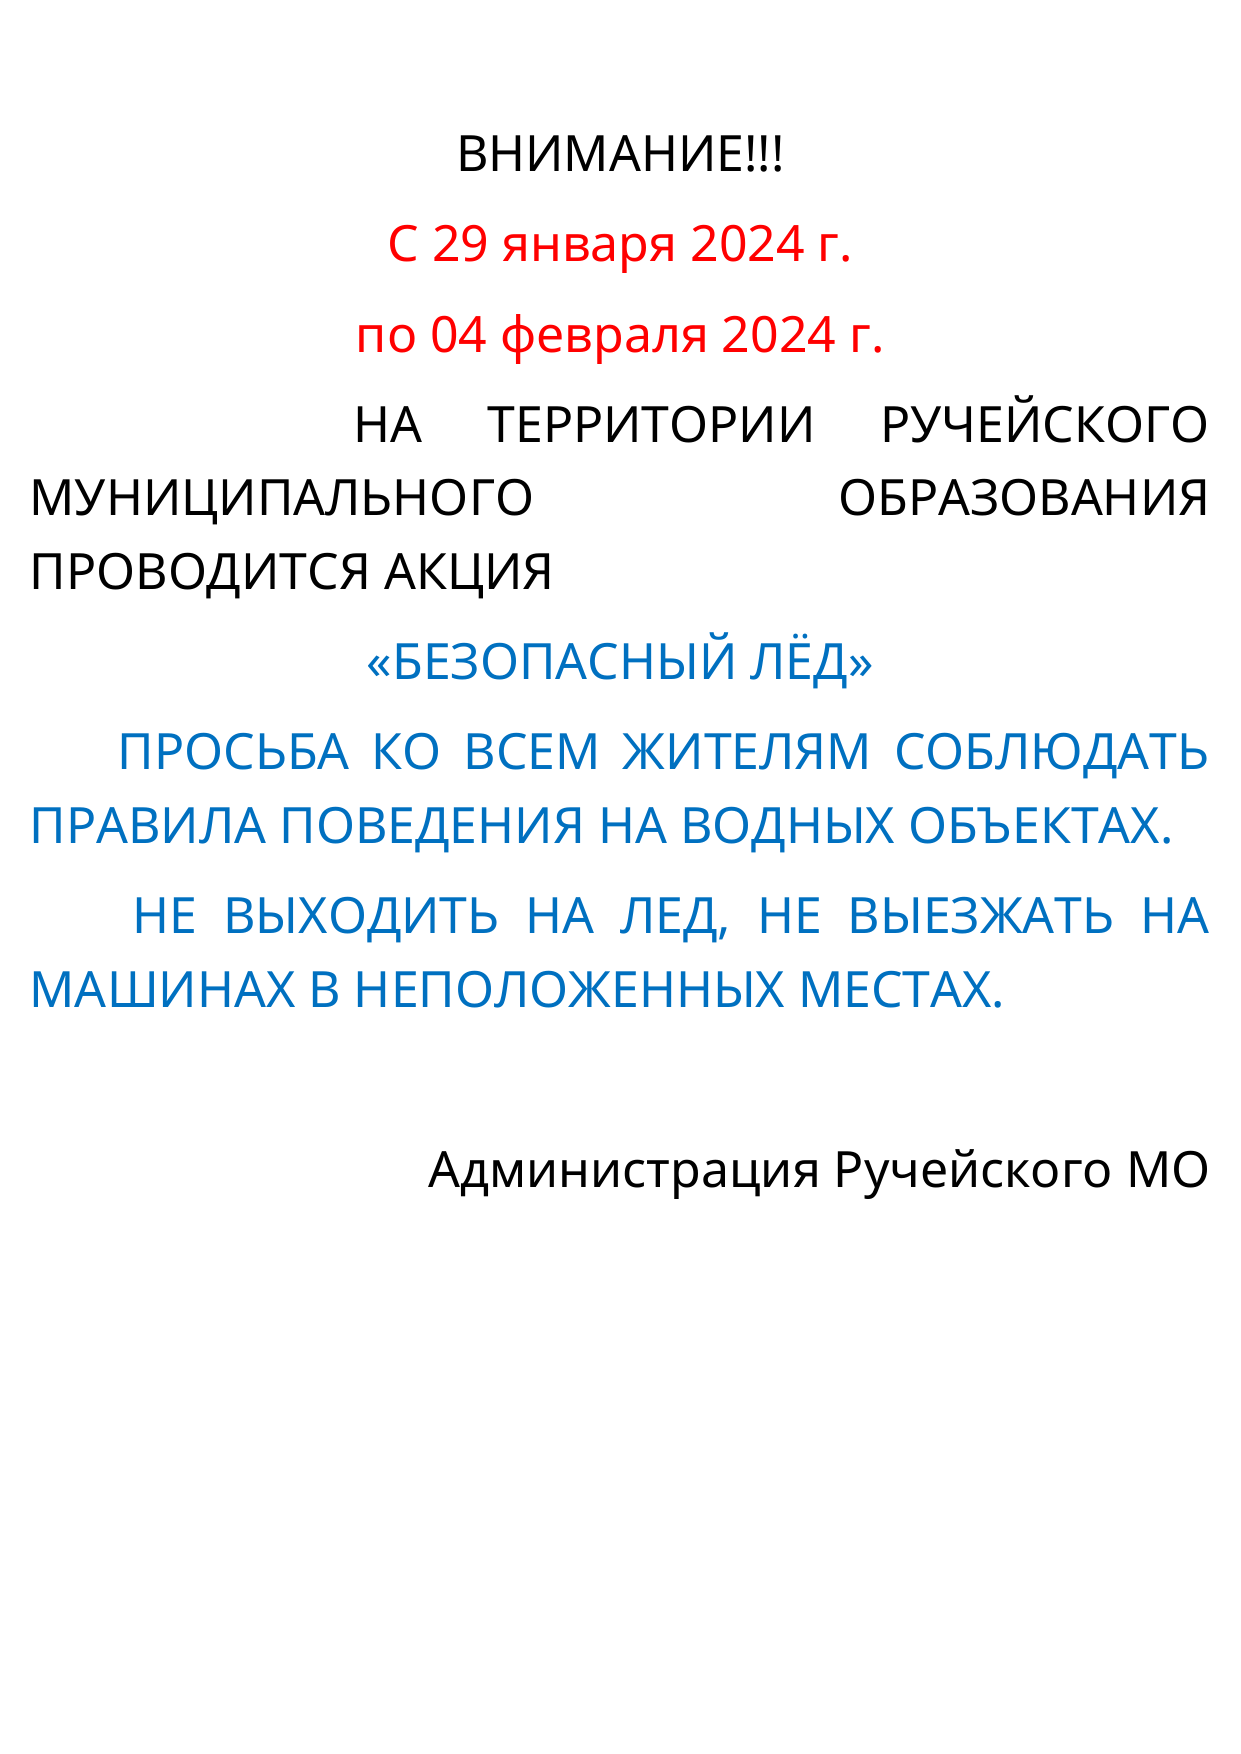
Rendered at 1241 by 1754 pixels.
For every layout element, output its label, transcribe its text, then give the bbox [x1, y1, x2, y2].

text ПРОСЬБА КО ВСЕМ ЖИТЕЛЯМ СОБЛЮДАТЬ ПРАВИЛА ПОВЕДЕНИЯ НА ВОДНЫХ ОБЪЕКТАХ. [29, 716, 1211, 858]
text НА ТЕРРИТОРИИ РУЧЕЙСКОГО МУНИЦИПАЛЬНОГО ОБРАЗОВАНИЯ ПРОВОДИТСЯ АКЦИЯ [29, 389, 1211, 604]
text НЕ ВЫХОДИТЬ НА ЛЕД, НЕ ВЫЕЗЖАТЬ НА МАШИНАХ В НЕПОЛОЖЕННЫХ МЕСТАХ. [29, 880, 1211, 1022]
text ВНИМАНИЕ!!! [29, 118, 1211, 186]
text С 29 января 2024 г. [29, 208, 1211, 276]
text «БЕЗОПАСНЫЙ ЛЁД» [29, 626, 1211, 694]
text по 04 февраля 2024 г. [29, 298, 1211, 367]
text Администрация Ручейского МО [29, 1134, 1211, 1202]
